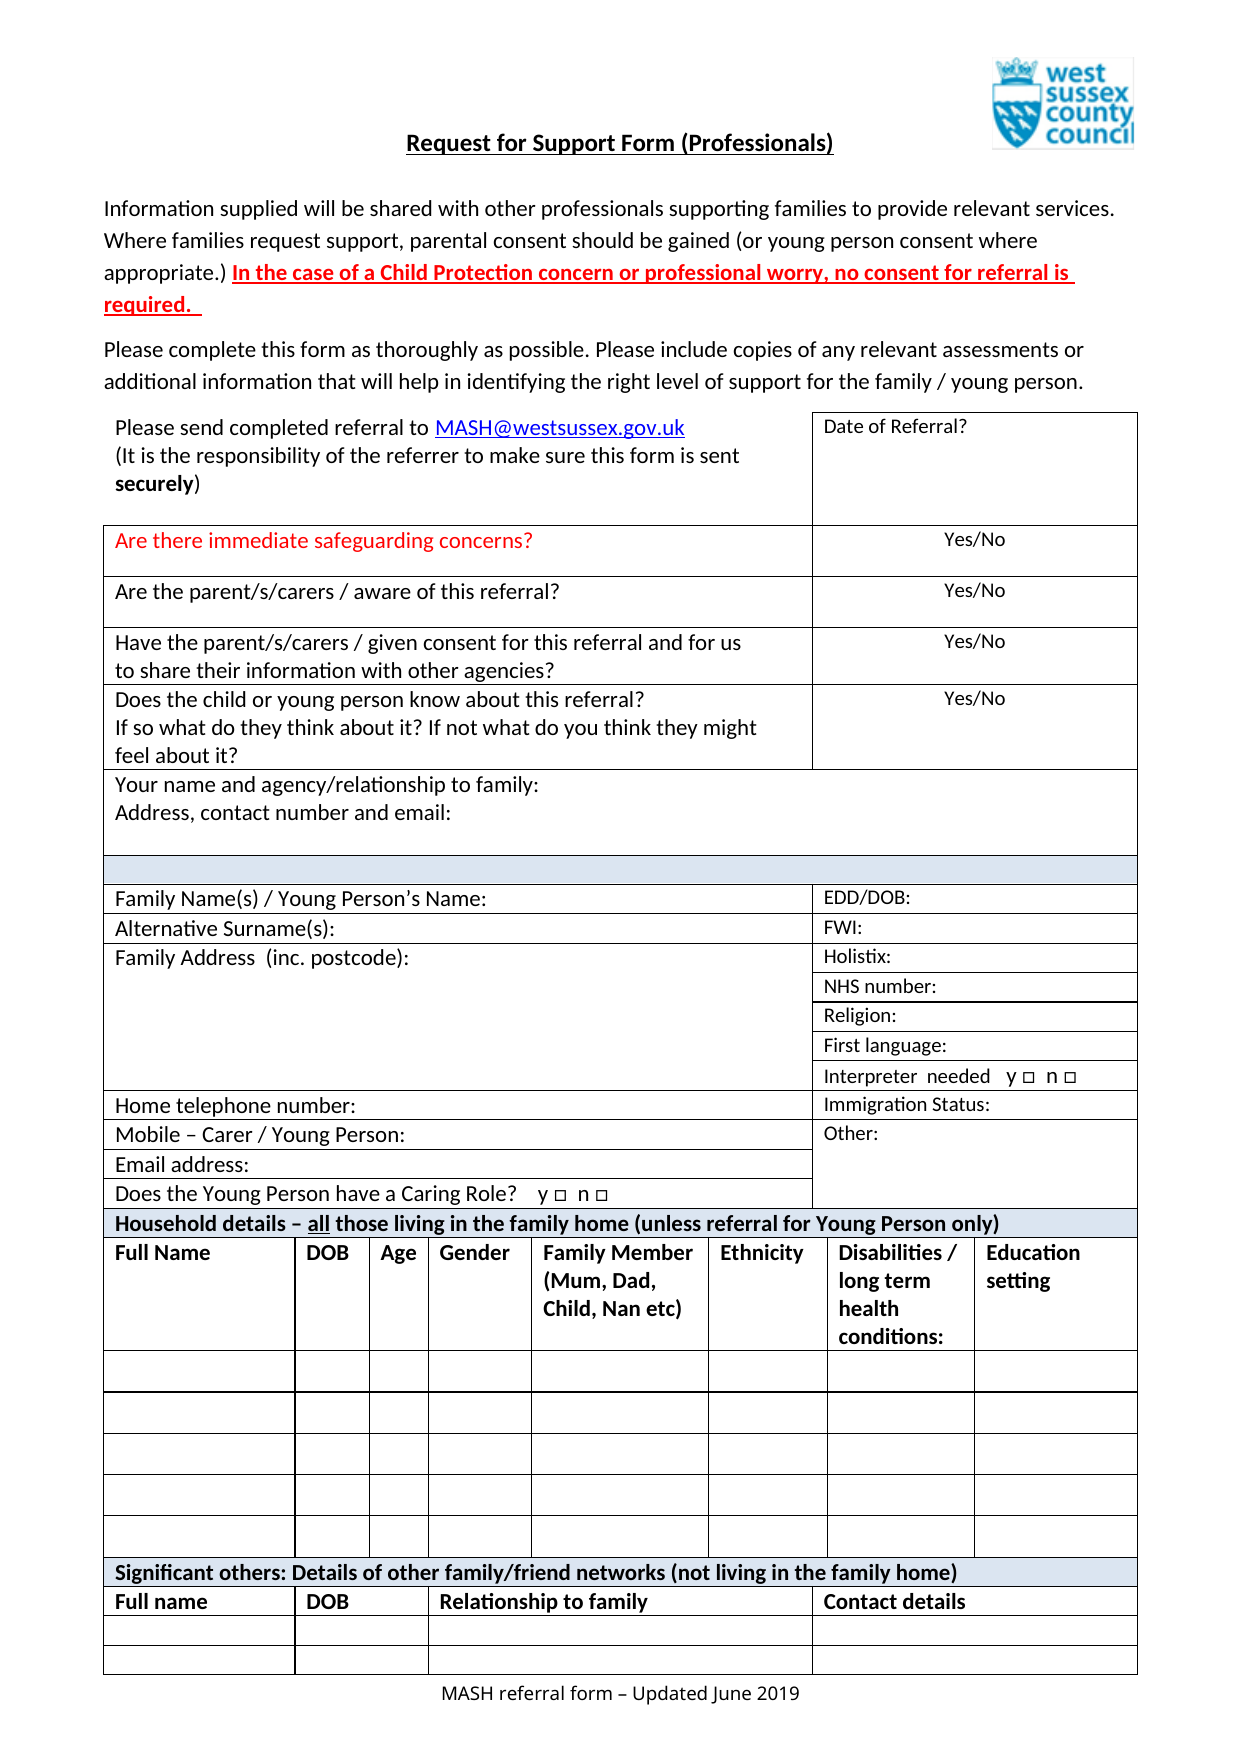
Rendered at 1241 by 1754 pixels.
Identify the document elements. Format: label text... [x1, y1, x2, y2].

table_cell [104, 1516, 294, 1557]
table_cell Immigration Status: [813, 1091, 1137, 1119]
table_cell [828, 1393, 974, 1433]
table_cell [975, 1393, 1137, 1433]
table_cell Full name [104, 1587, 294, 1615]
table_cell Religion: [813, 1003, 1137, 1031]
table_cell [975, 1434, 1137, 1474]
table_cell [532, 1434, 708, 1474]
table_cell [296, 1393, 369, 1433]
table_cell [429, 1351, 531, 1391]
table_cell [104, 1616, 294, 1645]
table_cell Home telephone number: [104, 1091, 812, 1119]
table_cell Email address: [104, 1150, 812, 1178]
table_cell Education setting [975, 1238, 1137, 1350]
table_cell Have the parent/s/carers / given consent for this referral and for us to share their information with other agencies? [104, 628, 812, 684]
table_cell [709, 1475, 827, 1515]
table_cell Significant others: Details of other family/friend networks (not living in the family home) [104, 1558, 1137, 1586]
text Request for Support Form (Professionals) [103, 127, 1137, 158]
table_cell Are the parent/s/carers / aware of this referral? [104, 577, 812, 627]
table_cell FWI: [813, 914, 1137, 942]
table_cell [429, 1616, 812, 1645]
table_cell [828, 1475, 974, 1515]
table_cell [104, 1434, 294, 1474]
table_cell [975, 1351, 1137, 1391]
table_cell [828, 1516, 974, 1557]
table_cell [429, 1393, 531, 1433]
table_cell [296, 1434, 369, 1474]
picture [1024, 106, 1037, 116]
table_cell Family Address (inc. postcode): [104, 944, 812, 1090]
table_cell NHS number: [813, 973, 1137, 1001]
table_cell [104, 1351, 294, 1391]
picture [1018, 119, 1030, 127]
table_cell Ethnicity [709, 1238, 827, 1350]
table_cell First language: [813, 1032, 1137, 1060]
table_cell [104, 1393, 294, 1433]
table_cell Yes/No [813, 577, 1137, 627]
table_cell Holistix: [813, 944, 1137, 972]
table_cell EDD/DOB: [813, 885, 1137, 913]
table_cell [104, 1475, 294, 1515]
table_cell [370, 1393, 428, 1433]
table_cell [828, 1351, 974, 1391]
table_cell Contact details [813, 1587, 1137, 1615]
table_cell Alternative Surname(s): [104, 914, 812, 942]
table_cell [429, 1475, 531, 1515]
picture [1010, 106, 1023, 116]
table_cell [975, 1516, 1137, 1557]
table_header Please send completed referral to MASH@westsussex.gov.uk (It is the responsibility of the referrer to make sure this form is sent securely) [104, 412, 812, 525]
table_cell Interpreter needed y □ n □ [813, 1061, 1137, 1090]
table_cell [429, 1646, 812, 1674]
picture [996, 106, 1009, 116]
table_cell [828, 1434, 974, 1474]
table_cell [296, 1475, 369, 1515]
table_cell [429, 1516, 531, 1557]
table_cell [370, 1475, 428, 1515]
table_cell Gender [429, 1238, 531, 1350]
picture [1002, 119, 1014, 127]
table_cell Household details – all those living in the family home (unless referral for Young Person only) [104, 1209, 1137, 1237]
table_cell Are there immediate safeguarding concerns? [104, 526, 812, 576]
table_cell Other: [813, 1120, 1137, 1208]
table_header Date of Referral? [813, 413, 1137, 525]
table_cell [709, 1393, 827, 1433]
table_cell [370, 1516, 428, 1557]
table_cell Yes/No [813, 628, 1137, 684]
table_cell Yes/No [813, 526, 1137, 576]
table_cell [429, 1434, 531, 1474]
table_cell Full Name [104, 1238, 294, 1350]
table_cell [709, 1434, 827, 1474]
table_cell [709, 1351, 827, 1391]
table_cell Your name and agency/relationship to family: Address, contact number and email: [104, 770, 1137, 854]
table_cell Relationship to family [429, 1587, 812, 1615]
table_cell [975, 1475, 1137, 1515]
table_cell [370, 1434, 428, 1474]
table_cell Family Member (Mum, Dad, Child, Nan etc) [532, 1238, 708, 1350]
picture [992, 57, 1135, 127]
table_cell [813, 1616, 1137, 1645]
table_cell Does the child or young person know about this referral? If so what do they think about it? If not what do you think they might feel about it? [104, 685, 812, 769]
table_cell [296, 1516, 369, 1557]
table_cell [296, 1646, 428, 1674]
table_cell [296, 1616, 428, 1645]
table_cell Yes/No [813, 685, 1137, 769]
table_cell [104, 1646, 294, 1674]
table_cell [532, 1393, 708, 1433]
table_cell DOB [296, 1238, 369, 1350]
table_cell Family Name(s) / Young Person’s Name: [104, 885, 812, 913]
table_cell [296, 1351, 369, 1391]
table_cell [532, 1516, 708, 1557]
table_cell [532, 1351, 708, 1391]
text Please complete this form as thoroughly as possible. Please include copies of any relevant assessments or additional information that will help in identifying the right level of support for the family / young person. [103, 335, 1137, 395]
table_cell [532, 1475, 708, 1515]
table_cell [709, 1516, 827, 1557]
table_cell [813, 1646, 1137, 1674]
table_cell [104, 856, 1137, 883]
table_cell Does the Young Person have a Caring Role? y □ n □ [104, 1179, 812, 1208]
table_cell [370, 1351, 428, 1391]
table_cell DOB [296, 1587, 428, 1615]
table_cell Disabilities / long term health conditions: [828, 1238, 974, 1350]
table_cell Age [370, 1238, 428, 1350]
table_cell Mobile – Carer / Young Person: [104, 1120, 812, 1149]
text Information supplied will be shared with other professionals supporting families to provide relevant services. Where families request support, parental consent should be gained (or young person consent where appropriate.) In the case of a Child Protection concern or professional worry, no consent for referral is required. [103, 194, 1137, 318]
